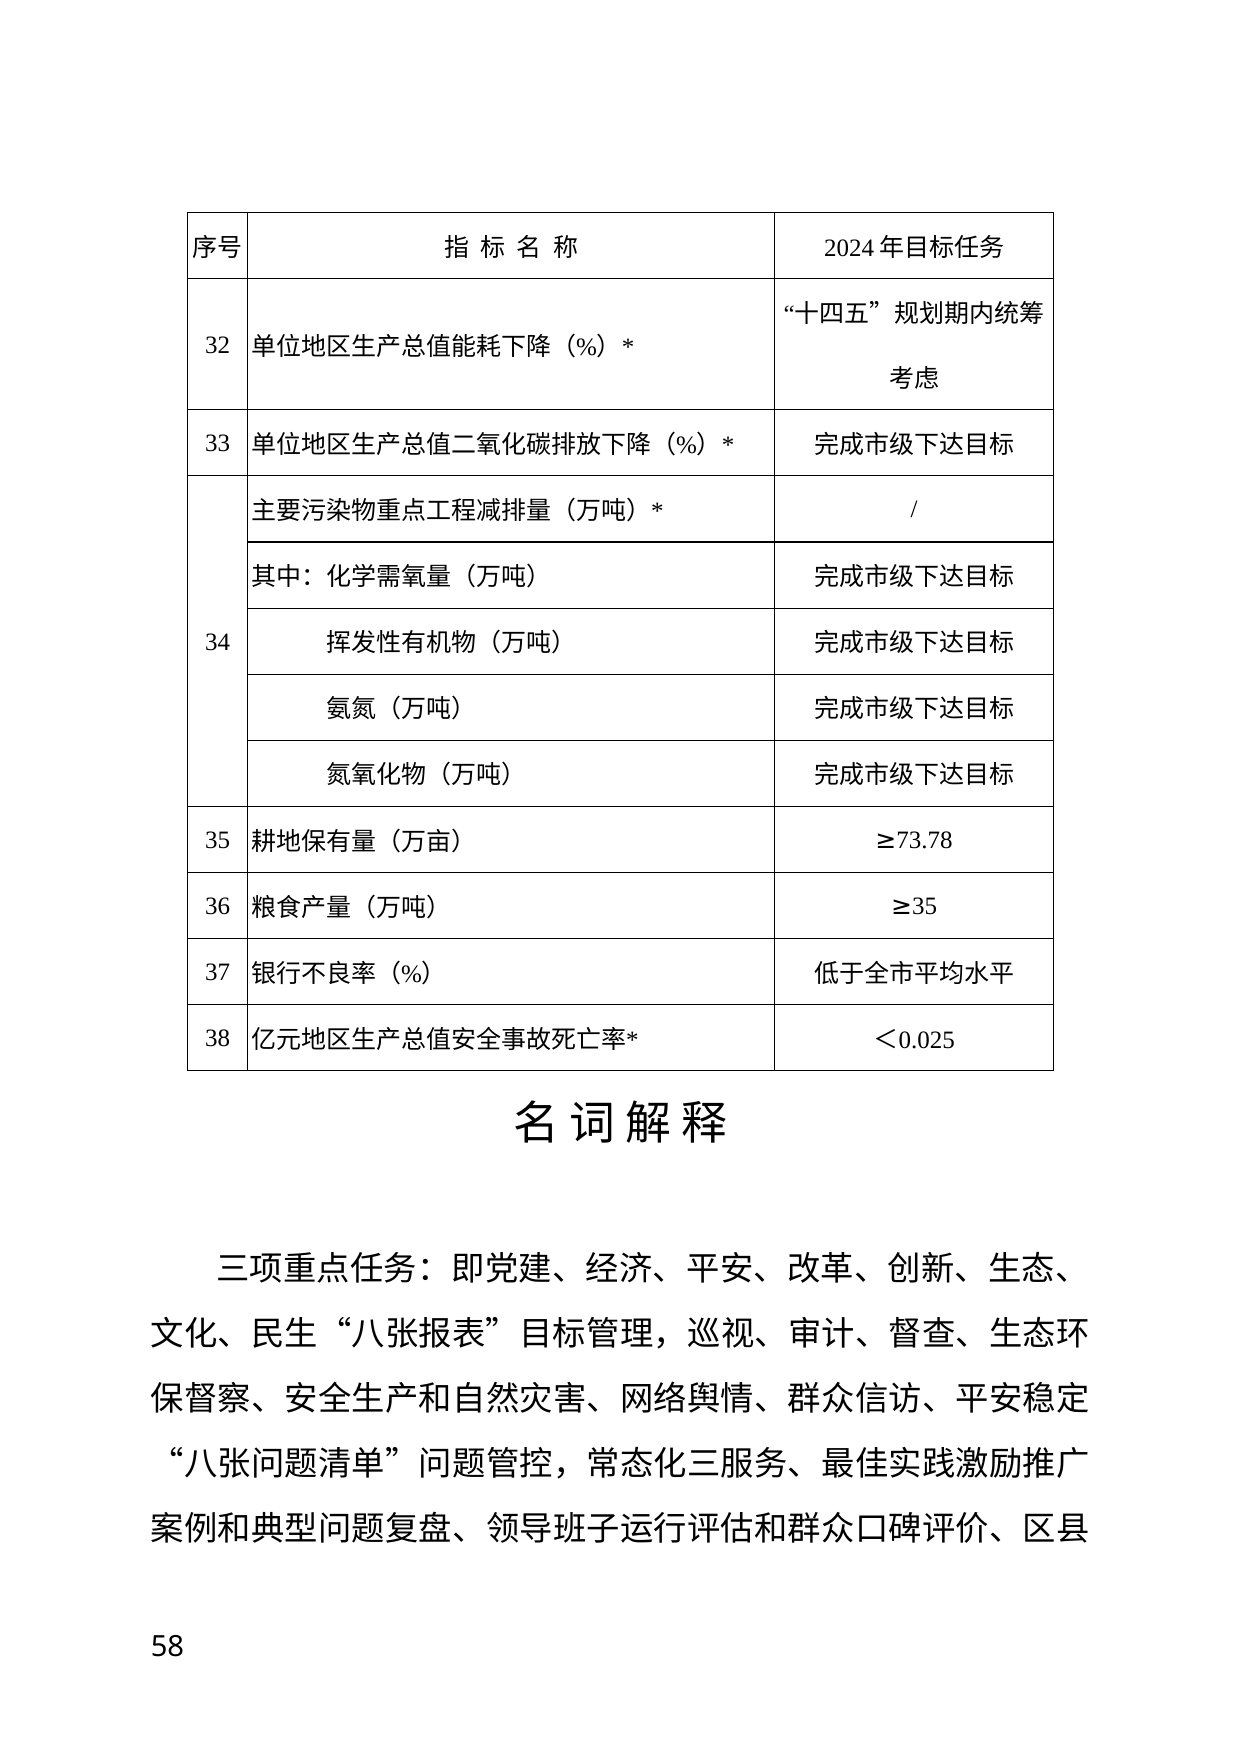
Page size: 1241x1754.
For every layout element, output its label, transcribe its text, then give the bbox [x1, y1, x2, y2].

table_cell 36 [188, 873, 247, 938]
table_cell ≥35 [775, 873, 1053, 938]
table_cell 33 [188, 410, 247, 475]
table_cell 37 [188, 939, 247, 1004]
table_cell 主要污染物重点工程减排量（万吨）* [248, 476, 774, 541]
table_cell 单位地区生产总值能耗下降（%）* [248, 279, 774, 409]
table_header 序号 [188, 213, 247, 278]
table_cell 氨氮（万吨） [248, 675, 774, 739]
table_cell ＜0.025 [775, 1005, 1053, 1070]
table_cell 挥发性有机物（万吨） [248, 609, 774, 673]
table_header 2024年目标任务 [775, 213, 1053, 278]
table_cell 亿元地区生产总值安全事故死亡率* [248, 1005, 774, 1070]
table_cell 单位地区生产总值二氧化碳排放下降（%）* [248, 410, 774, 475]
table_cell ≥73.78 [775, 807, 1053, 872]
table_cell 完成市级下达目标 [775, 543, 1053, 607]
table_cell 低于全市平均水平 [775, 939, 1053, 1004]
table_cell / [775, 476, 1053, 541]
table_cell 银行不良率（%） [248, 939, 774, 1004]
table_cell 氮氧化物（万吨） [248, 741, 774, 806]
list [150, 1233, 1089, 1558]
table_cell 完成市级下达目标 [775, 675, 1053, 739]
table_cell 32 [188, 279, 247, 409]
table_cell 完成市级下达目标 [775, 609, 1053, 673]
table_cell 耕地保有量（万亩） [248, 807, 774, 872]
text 名 词 解 释 [151, 1071, 1089, 1168]
table_cell 其中：化学需氧量（万吨） [248, 543, 774, 607]
table_header 指 标 名 称 [248, 213, 774, 278]
table_cell 完成市级下达目标 [775, 741, 1053, 806]
table_cell 完成市级下达目标 [775, 410, 1053, 475]
table_cell 粮食产量（万吨） [248, 873, 774, 938]
table_cell 38 [188, 1005, 247, 1070]
table_cell “十四五”规划期内统筹考虑 [775, 279, 1053, 409]
table_cell 34 [188, 476, 247, 806]
table_cell 35 [188, 807, 247, 872]
